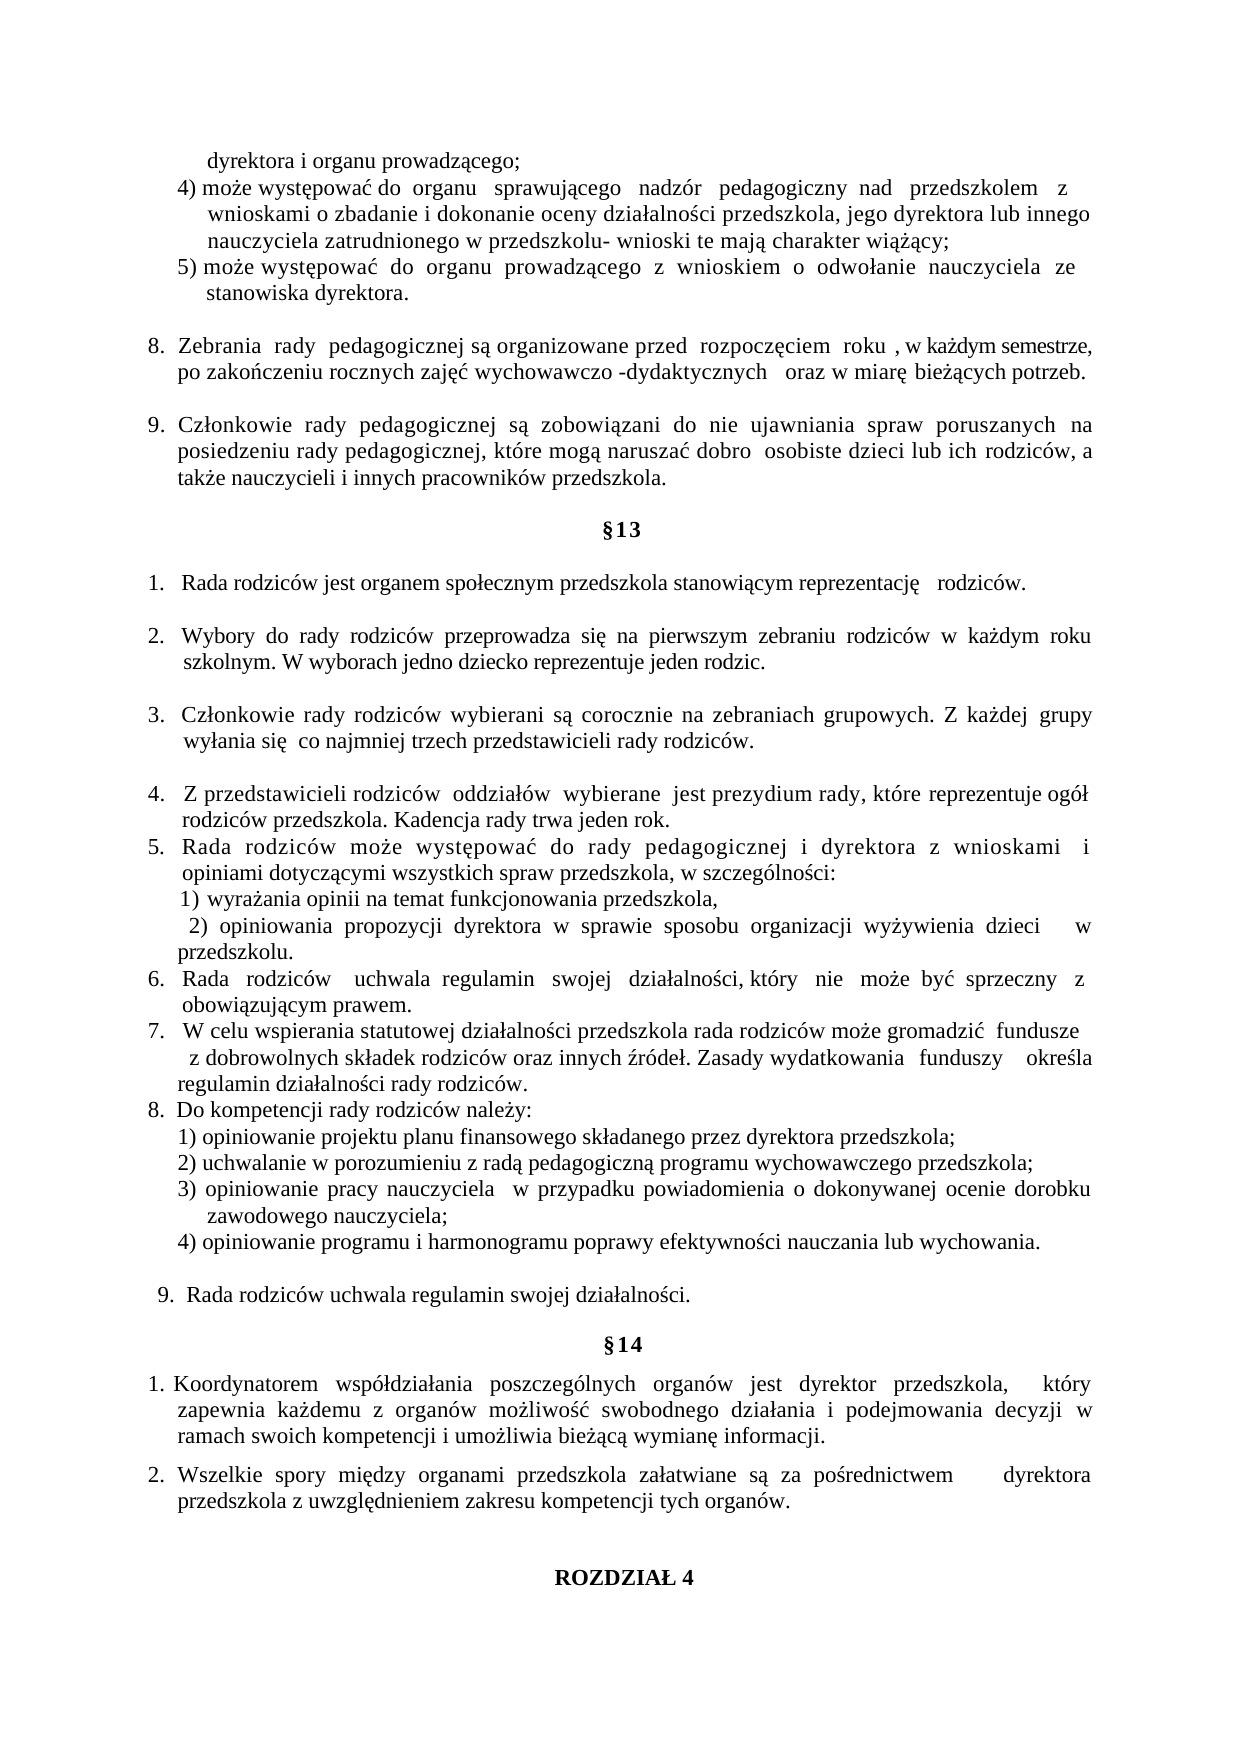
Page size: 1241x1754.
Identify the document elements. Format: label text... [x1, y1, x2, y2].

text obowiązującym prawem. [148, 991, 1093, 1017]
text 5) może występować do organu prowadzącego z wnioskiem o odwołanie nauczyciela ze [171, 253, 1093, 279]
text 7. W celu wspierania statutowej działalności przedszkola rada rodziców może gromadzić fundusze [148, 1017, 1093, 1044]
text 4) może występować do organu sprawującego nadzór pedagogiczny nad przedszkolem z [171, 174, 1093, 200]
list Wybory do rady rodziców przeprowadza się na pierwszym zebraniu rodziców w każdym roku szkolnym. W wyborach jedno dziecko reprezentuje jeden rodzic. [148, 622, 1093, 675]
text 6. Rada rodziców uchwala regulamin swojej działalności, który nie może być sprzeczny z [148, 964, 1093, 991]
text rodziców przedszkola. Kadencja rady trwa jeden rok. [148, 806, 1093, 833]
list Rada rodziców jest organem społecznym przedszkola stanowiącym reprezentację rodziców. [148, 569, 1093, 596]
text z dobrowolnych składek rodziców oraz innych źródeł. Zasady wydatkowania funduszy określa regulamin działalności rady rodziców. [148, 1044, 1093, 1096]
text 9. Członkowie rady pedagogicznej są zobowiązani do nie ujawniania spraw poruszanych na posiedzeniu rady pedagogicznej, które mogą naruszać dobro osobiste dzieci lub ich rodziców, a także nauczycieli i innych pracowników przedszkola. [148, 411, 1093, 490]
text 4. Z przedstawicieli rodziców oddziałów wybierane jest prezydium rady, które reprezentuje ogół [148, 780, 1093, 806]
list Członkowie rady rodziców wybierani są corocznie na zebraniach grupowych. Z każdej grupy wyłania się co najmniej trzech przedstawicieli rady rodziców. [148, 701, 1093, 754]
text 2. Wszelkie spory między organami przedszkola załatwiane są za pośrednictwem dyrektora przedszkola z uwzględnieniem zakresu kompetencji tych organów. [148, 1461, 1093, 1513]
text ROZDZIAŁ 4 [148, 1564, 1093, 1590]
text 2) opiniowania propozycji dyrektora w sprawie sposobu organizacji wyżywienia dzieci w przedszkolu. [177, 912, 1093, 964]
text 8. Do kompetencji rady rodziców należy: [148, 1096, 1093, 1123]
text 1) wyrażania opinii na temat funkcjonowania przedszkola, [148, 886, 1093, 912]
text 1. Koordynatorem współdziałania poszczególnych organów jest dyrektor przedszkola, który zapewnia każdemu z organów możliwość swobodnego działania i podejmowania decyzji w ramach swoich kompetencji i umożliwia bieżącą wymianę informacji. [148, 1369, 1093, 1449]
text 9. Rada rodziców uchwala regulamin swojej działalności. [129, 1281, 1093, 1307]
text stanowiska dyrektora. [171, 279, 1093, 306]
text 8. Zebrania rady pedagogicznej są organizowane przed rozpoczęciem roku , w każdym semestrze, po zakończeniu rocznych zajęć wychowawczo -dydaktycznych oraz w miarę bieżących potrzeb. [148, 332, 1093, 385]
text 3) opiniowanie pracy nauczyciela w przypadku powiadomienia o dokonywanej ocenie dorobku zawodowego nauczyciela; [177, 1175, 1093, 1228]
text 2) uchwalanie w porozumieniu z radą pedagogiczną programu wychowawczego przedszkola; [177, 1149, 1093, 1175]
text wnioskami o zbadanie i dokonanie oceny działalności przedszkola, jego dyrektora lub innego [171, 200, 1093, 227]
text §13 [148, 517, 1093, 543]
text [177, 148, 1093, 174]
text 1) opiniowanie projektu planu finansowego składanego przez dyrektora przedszkola; [177, 1123, 1093, 1149]
text nauczyciela zatrudnionego w przedszkolu- wnioski te mają charakter wiążący; [171, 227, 1093, 253]
text opiniami dotyczącymi wszystkich spraw przedszkola, w szczególności: [148, 859, 1093, 886]
text 5. Rada rodziców może występować do rady pedagogicznej i dyrektora z wnioskami i [148, 833, 1093, 859]
text §14 [110, 1331, 1093, 1358]
text 4) opiniowanie programu i harmonogramu poprawy efektywności nauczania lub wychowania. [177, 1228, 1093, 1254]
